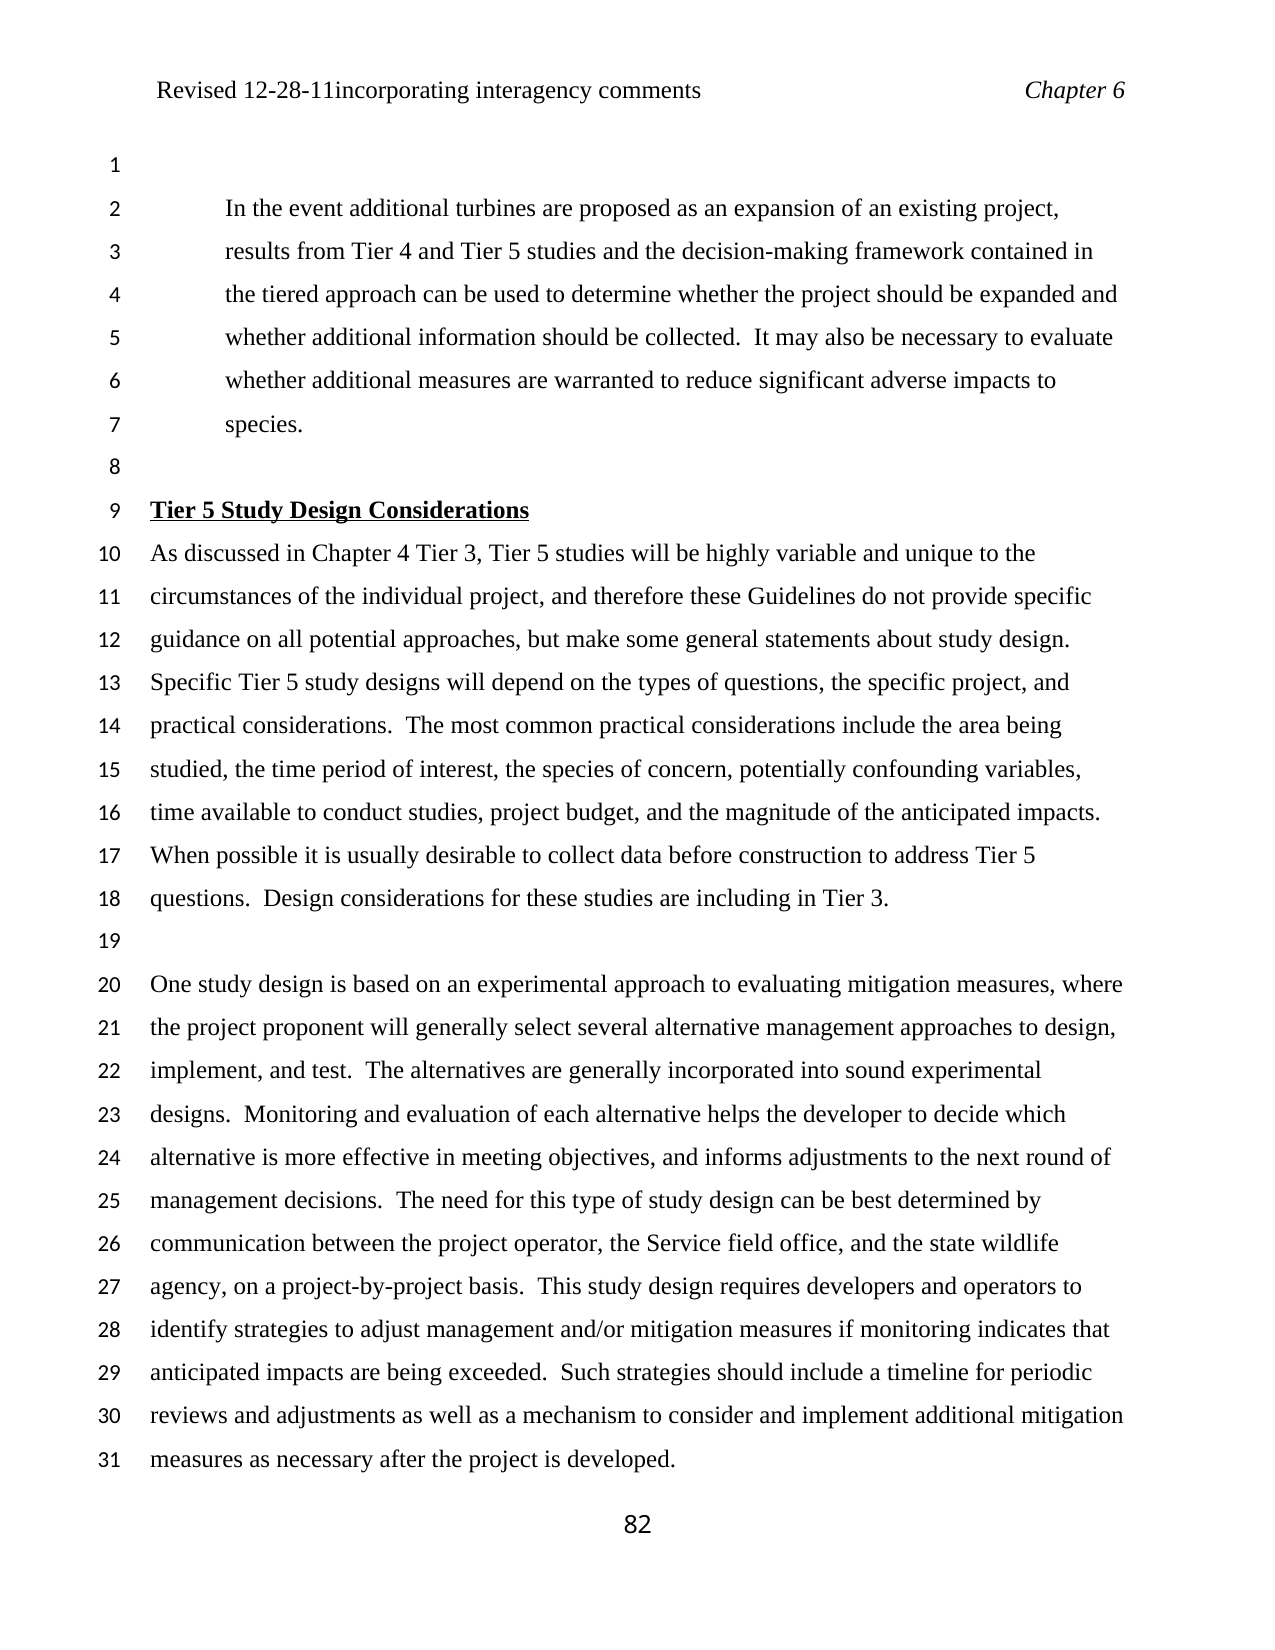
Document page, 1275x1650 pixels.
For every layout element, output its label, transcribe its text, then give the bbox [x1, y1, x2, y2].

subtitle Tier 5 Study Design Considerations [150, 495, 1125, 524]
text In the event additional turbines are proposed as an expansion of an existing project, results from Tier 4 and Tier 5 studies and the decision-making framework contained in the tiered approach can be used to determine whether the project should be expanded and whether additional information should be collected. It may also be necessary to evaluate whether additional measures are warranted to reduce significant adverse impacts to species. [225, 193, 1125, 437]
text One study design is based on an experimental approach to evaluating mitigation measures, where the project proponent will generally select several alternative management approaches to design, implement, and test. The alternatives are generally incorporated into sound experimental designs. Monitoring and evaluation of each alternative helps the developer to decide which alternative is more effective in meeting objectives, and informs adjustments to the next round of management decisions. The need for this type of study design can be best determined by communication between the project operator, the Service field office, and the state wildlife agency, on a project-by-project basis. This study design requires developers and operators to identify strategies to adjust management and/or mitigation measures if monitoring indicates that anticipated impacts are being exceeded. Such strategies should include a timeline for periodic reviews and adjustments as well as a mechanism to consider and implement additional mitigation measures as necessary after the project is developed. [150, 969, 1125, 1472]
text As discussed in Chapter 4 Tier 3, Tier 5 studies will be highly variable and unique to the circumstances of the individual project, and therefore these Guidelines do not provide specific guidance on all potential approaches, but make some general statements about study design. Specific Tier 5 study designs will depend on the types of questions, the specific project, and practical considerations. The most common practical considerations include the area being studied, the time period of interest, the species of concern, potentially confounding variables, time available to conduct studies, project budget, and the magnitude of the anticipated impacts. When possible it is usually desirable to collect data before construction to address Tier 5 questions. Design considerations for these studies are including in Tier 3. [150, 538, 1125, 912]
